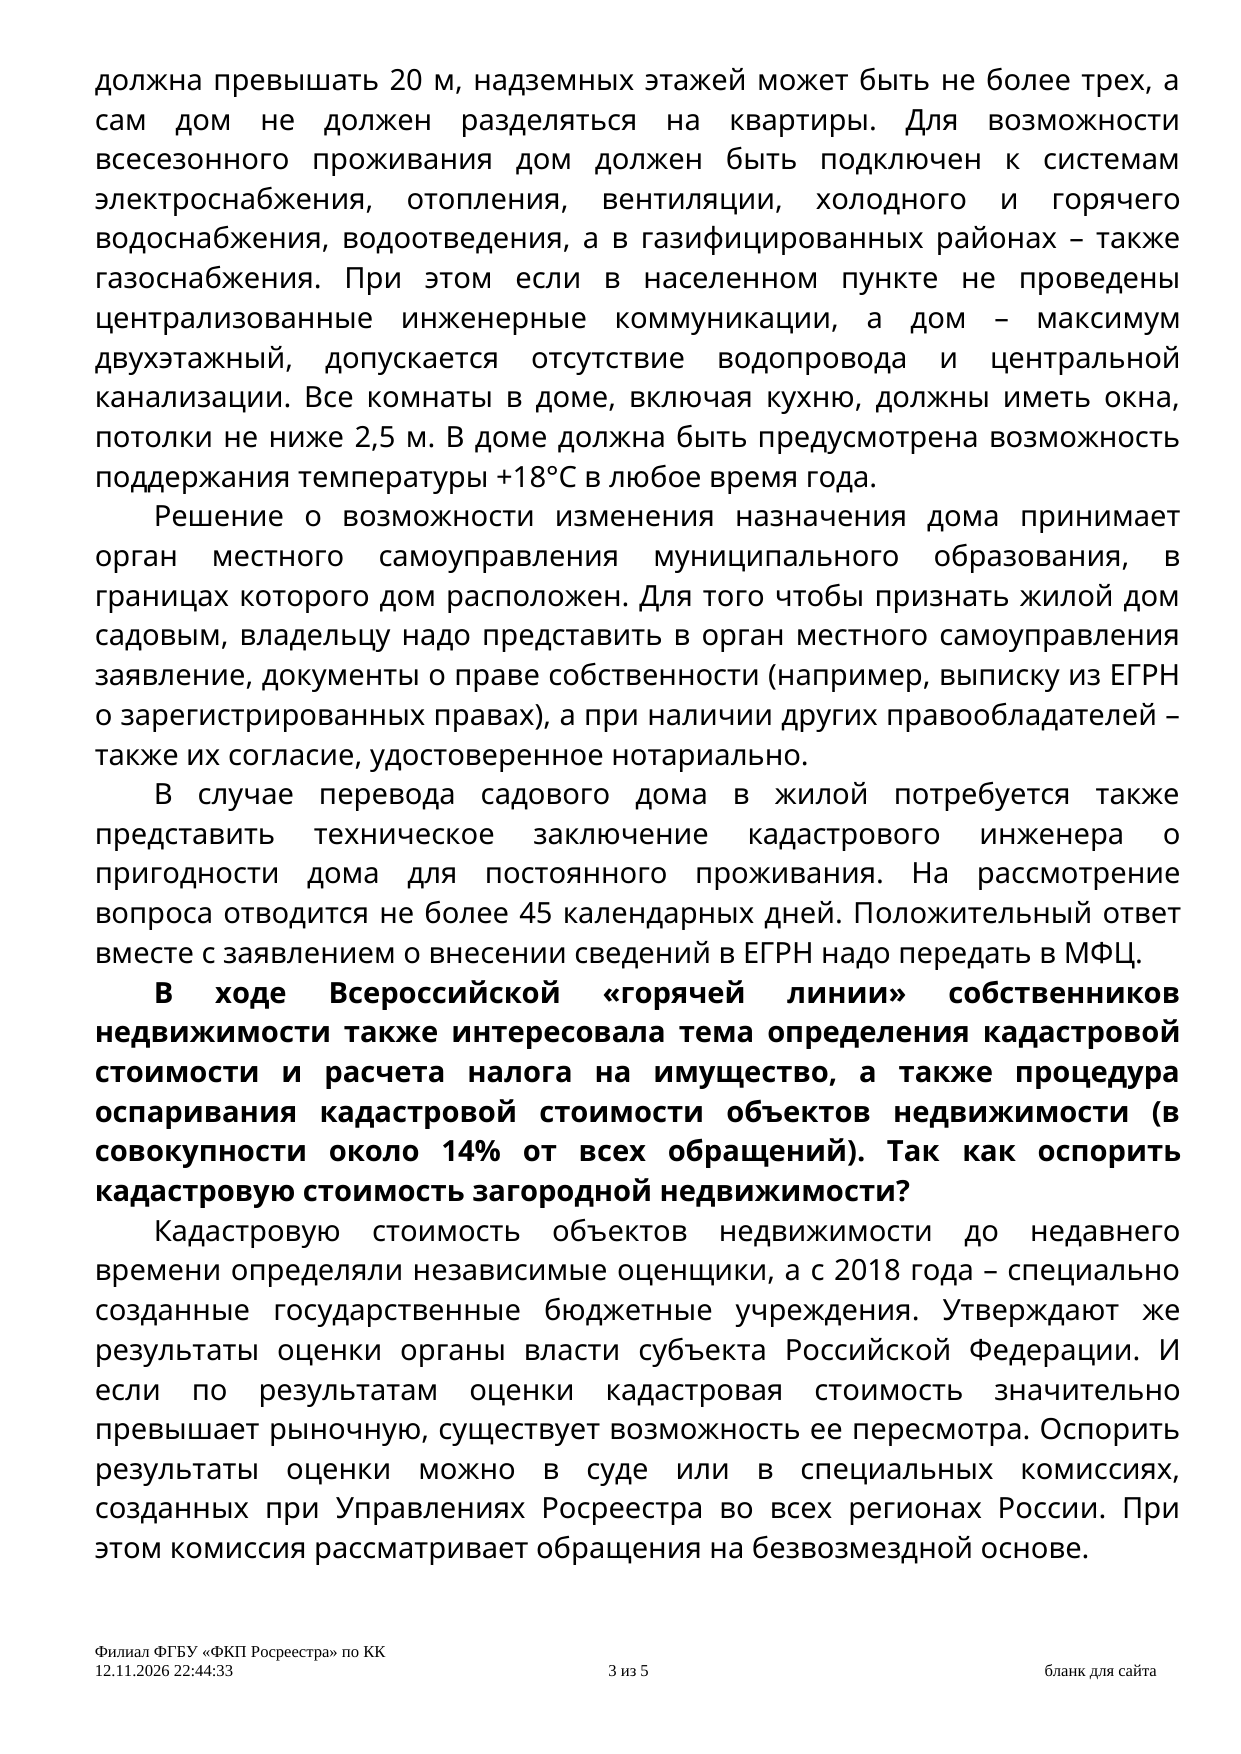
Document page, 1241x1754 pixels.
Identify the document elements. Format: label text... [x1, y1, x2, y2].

text В ходе Всероссийской «горячей линии» собственников недвижимости также интересовала тема определения кадастровой стоимости и расчета налога на имущество, а также процедура оспаривания кадастровой стоимости объектов недвижимости (в совокупности около 14% от всех обращений). Так как оспорить кадастровую стоимость загородной недвижимости? [94, 972, 1181, 1210]
text В случае перевода садового дома в жилой потребуется также представить техническое заключение кадастрового инженера о пригодности дома для постоянного проживания. На рассмотрение вопроса отводится не более 45 календарных дней. Положительный ответ вместе с заявлением о внесении сведений в ЕГРН надо передать в МФЦ. [94, 773, 1181, 972]
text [94, 59, 1181, 496]
text Кадастровую стоимость объектов недвижимости до недавнего времени определяли независимые оценщики, а с 2018 года – специально созданные государственные бюджетные учреждения. Утверждают же результаты оценки органы власти субъекта Российской Федерации. И если по результатам оценки кадастровая стоимость значительно превышает рыночную, существует возможность ее пересмотра. Оспорить результаты оценки можно в суде или в специальных комиссиях, созданных при Управлениях Росреестра во всех регионах России. При этом комиссия рассматривает обращения на безвозмездной основе. [94, 1210, 1181, 1567]
text Решение о возможности изменения назначения дома принимает орган местного самоуправления муниципального образования, в границах которого дом расположен. Для того чтобы признать жилой дом садовым, владельцу надо представить в орган местного самоуправления заявление, документы о праве собственности (например, выписку из ЕГРН о зарегистрированных правах), а при наличии других правообладателей – также их согласие, удостоверенное нотариально. [94, 496, 1181, 773]
